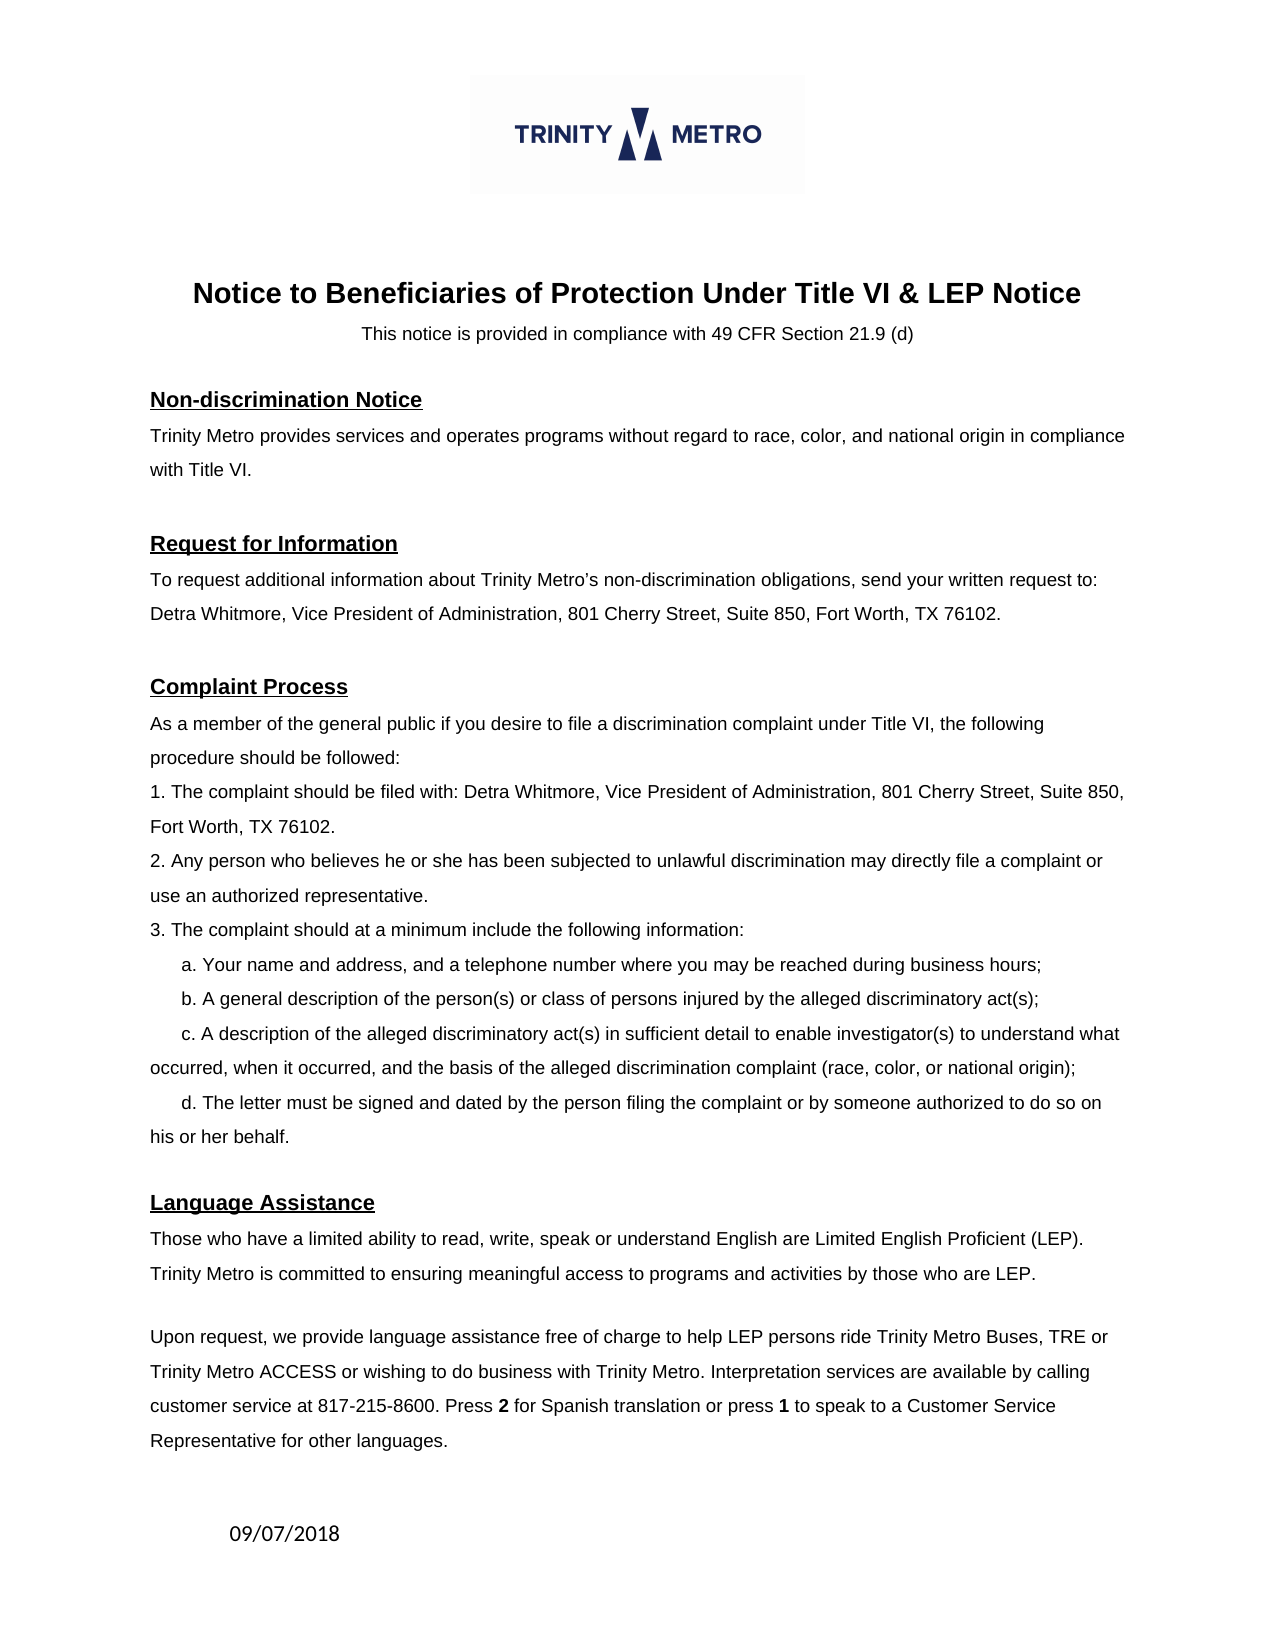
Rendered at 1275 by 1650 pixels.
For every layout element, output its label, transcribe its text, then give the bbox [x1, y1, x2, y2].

text Notice to Beneficiaries of Protection Under Title VI & LEP Notice This notice is provided in compliance with 49 CFR Section 21.9 (d) [150, 277, 1125, 344]
text Language Assistance Those who have a limited ability to read, write, speak or understand English are Limited English Proficient (LEP). Trinity Metro is committed to ensuring meaningful access to programs and activities by those who are LEP. [150, 1190, 1125, 1284]
picture [470, 75, 805, 194]
text Non-discrimination Notice Trinity Metro provides services and operates programs without regard to race, color, and national origin in compliance with Title VI. Request for Information To request additional information about Trinity Metro’s non-discrimination obligations, send your written request to: Detra Whitmore, Vice President of Administration, 801 Cherry Street, Suite 850, Fort Worth, TX 76102. Complaint Process As a member of the general public if you desire to file a discrimination complaint under Title VI, the following procedure should be followed: 1. The complaint should be filed with: Detra Whitmore, Vice President of Administration, 801 Cherry Street, Suite 850, Fort Worth, TX 76102. 2. Any person who believes he or she has been subjected to unlawful discrimination may directly file a complaint or use an authorized representative. 3. The complaint should at a minimum include the following information: a. Your name and address, and a telephone number where you may be reached during business hours; b. A general description of the person(s) or class of persons injured by the alleged discriminatory act(s); c. A description of the alleged discriminatory act(s) in sufficient detail to enable investigator(s) to understand what occurred, when it occurred, and the basis of the alleged discrimination complaint (race, color, or national origin); d. The letter must be signed and dated by the person filing the complaint or by someone authorized to do so on his or her behalf. [150, 387, 1125, 1148]
text Upon request, we provide language assistance free of charge to help LEP persons ride Trinity Metro Buses, TRE or Trinity Metro ACCESS or wishing to do business with Trinity Metro. Interpretation services are available by calling customer service at 817-215-8600. Press 2 for Spanish translation or press 1 to speak to a Customer Service Representative for other languages. [150, 1326, 1125, 1451]
